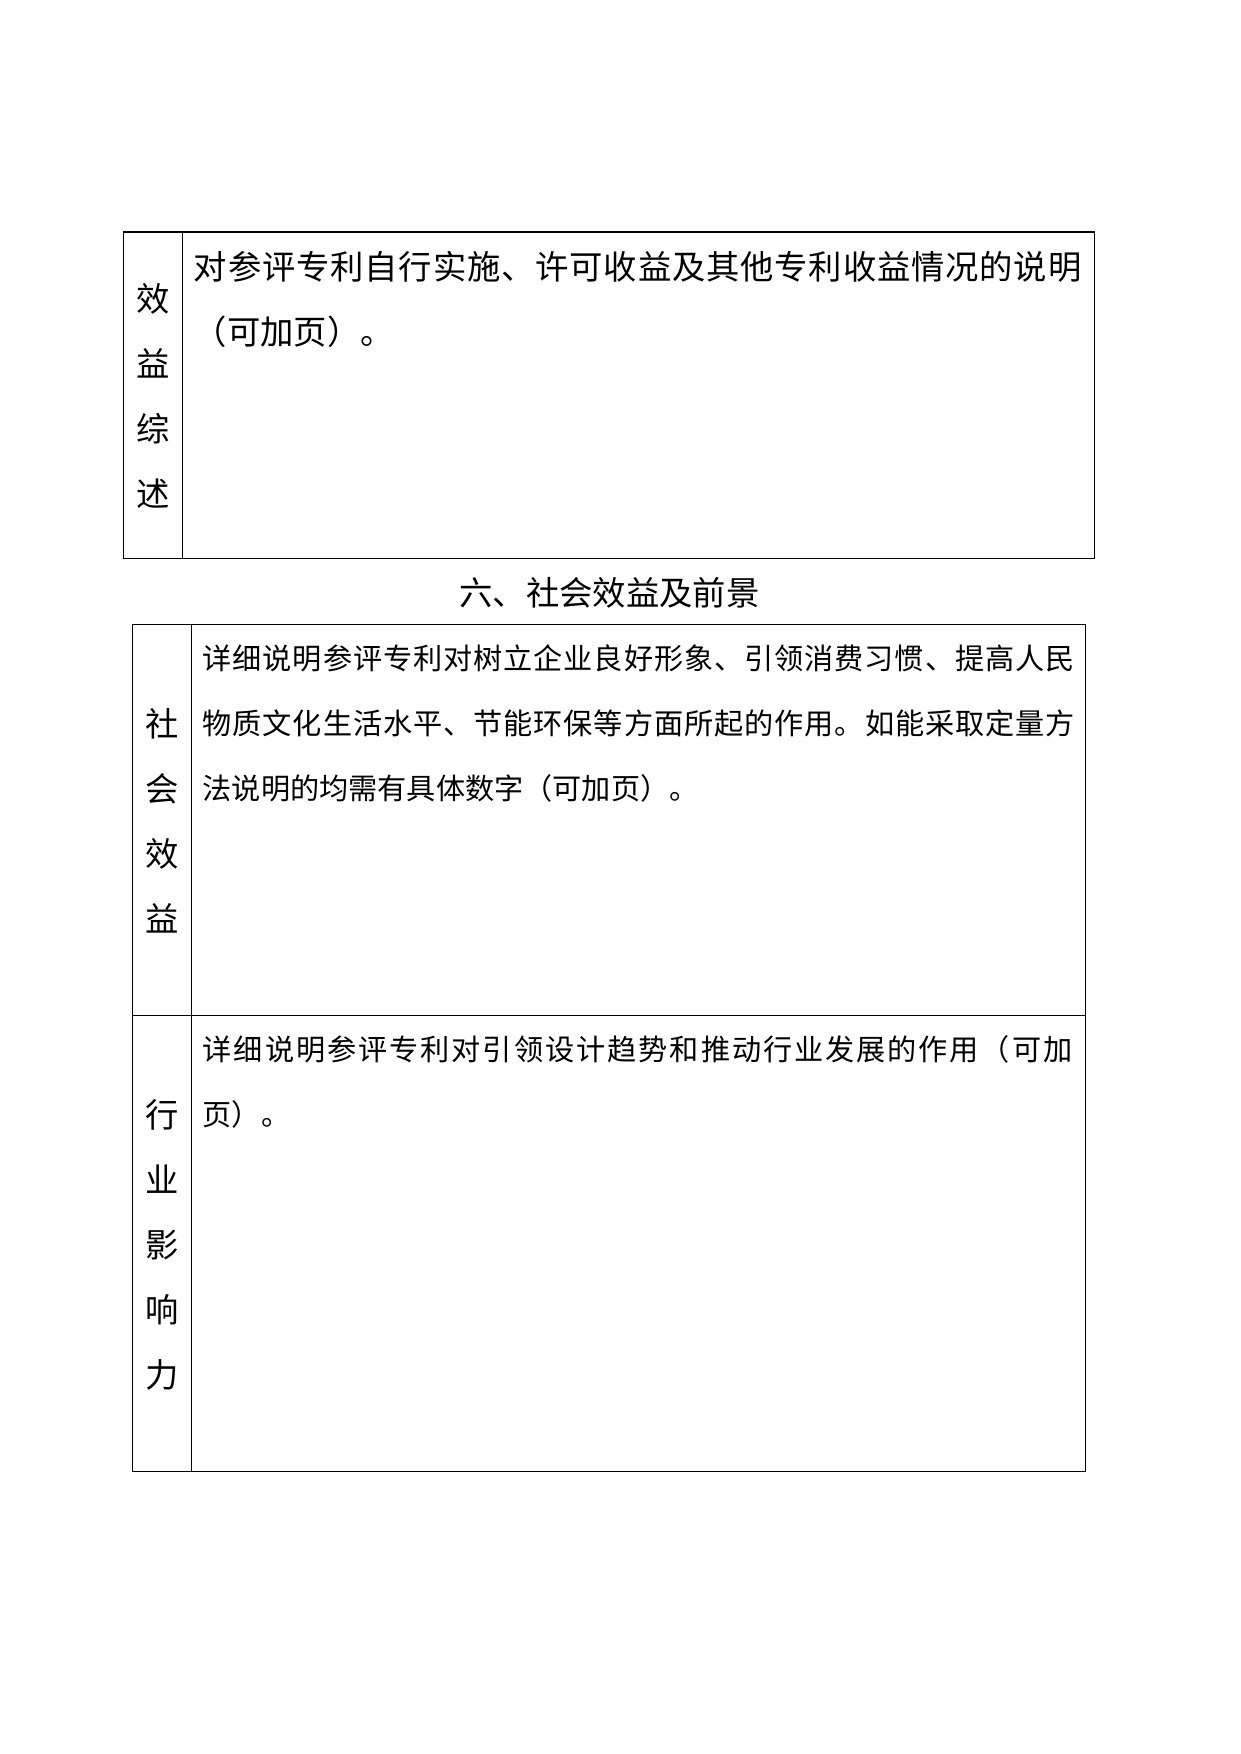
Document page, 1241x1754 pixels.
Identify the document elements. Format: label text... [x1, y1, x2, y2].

text 六、社会效益及前景 [165, 559, 1053, 623]
table_cell 行业影响力 [133, 1016, 191, 1471]
table_cell 详细说明参评专利对引领设计趋势和推动行业发展的作用（可加页）。 [192, 1016, 1085, 1471]
table_header 社会效益 [133, 625, 191, 1014]
table_cell 效益综述 [124, 233, 182, 557]
table_cell 对参评专利自行实施、许可收益及其他专利收益情况的说明（可加页）。 [183, 233, 1094, 557]
table_header 详细说明参评专利对树立企业良好形象、引领消费习惯、提高人民物质文化生活水平、节能环保等方面所起的作用。如能采取定量方法说明的均需有具体数字（可加页）。 [192, 625, 1085, 1014]
